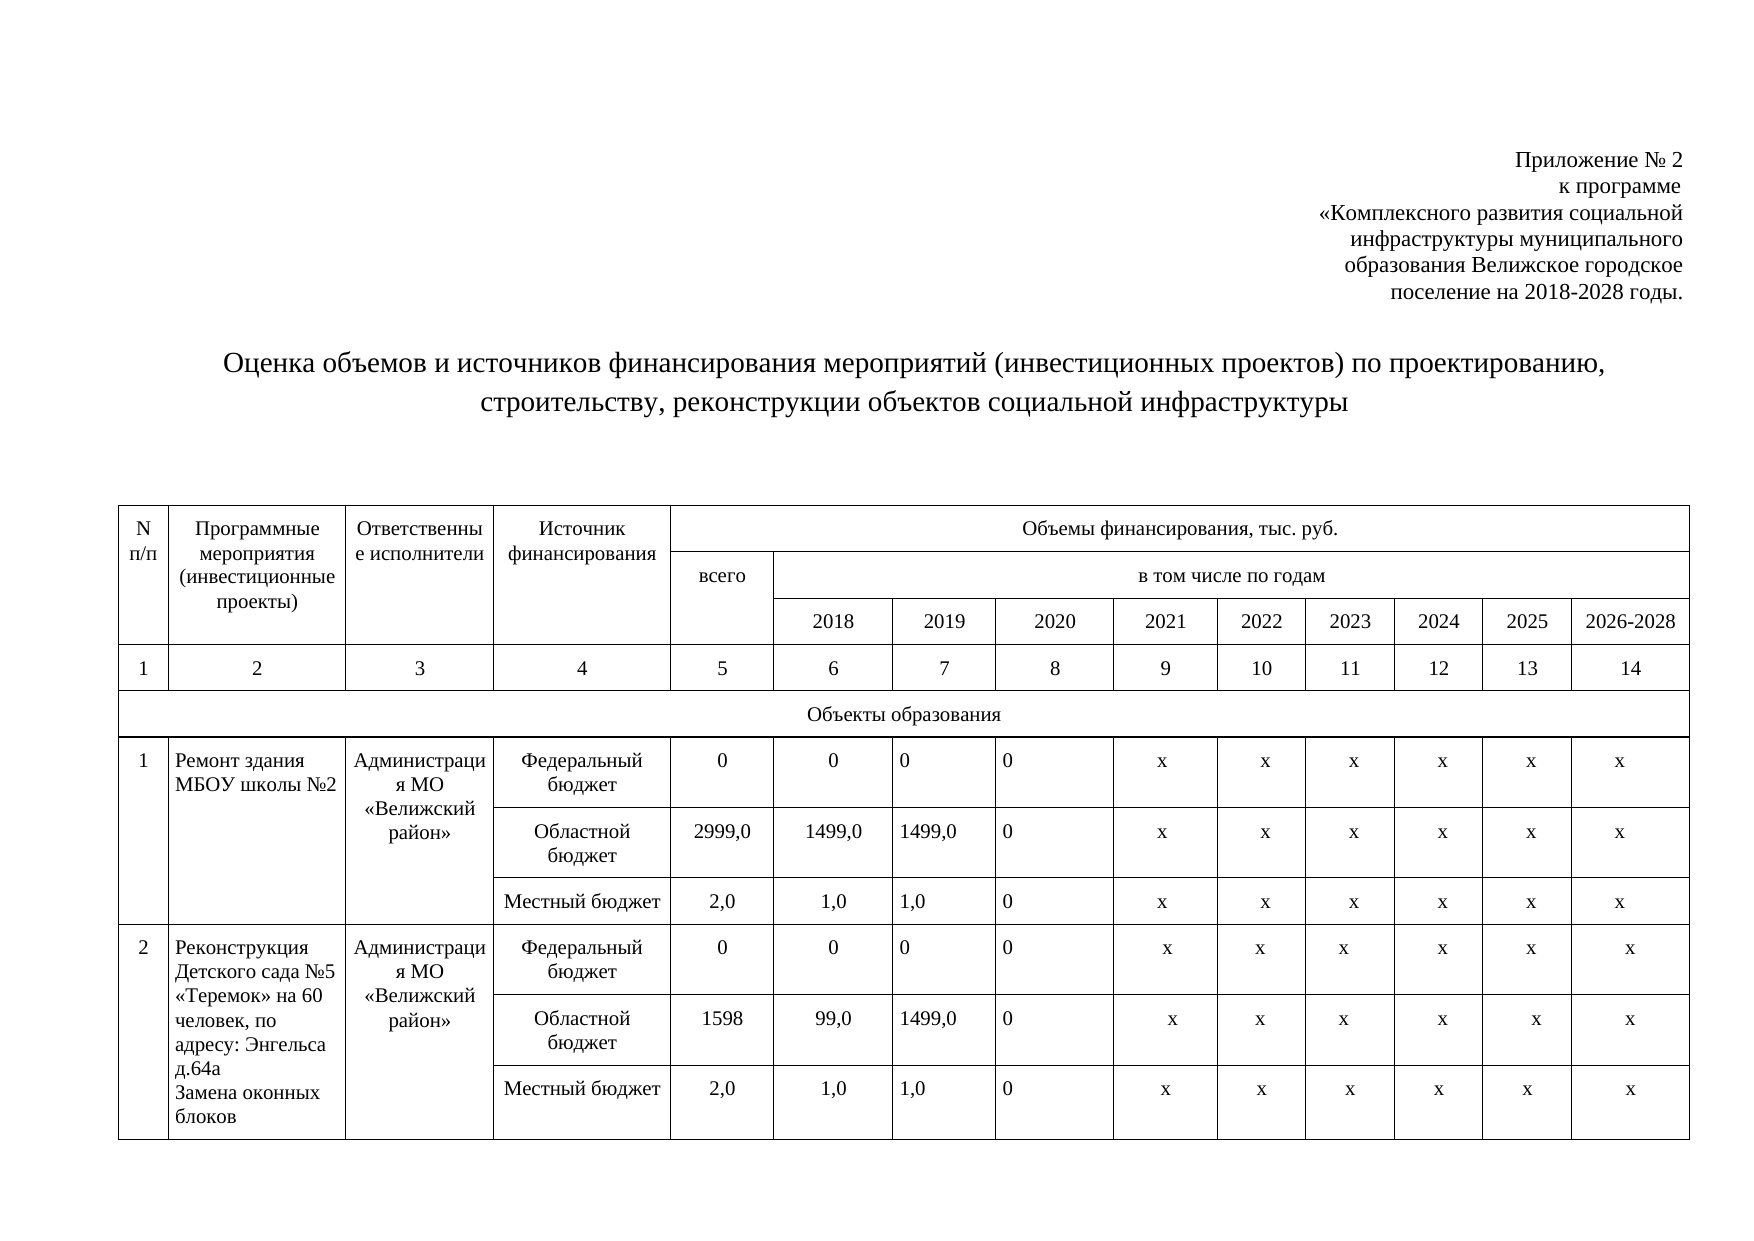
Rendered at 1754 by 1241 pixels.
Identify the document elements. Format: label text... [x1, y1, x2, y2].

table_cell 9 [1114, 645, 1217, 690]
text поселение на 2018-2028 годы. [118, 278, 1683, 304]
table_cell х [1483, 925, 1571, 994]
table_cell 2,0 [671, 1066, 773, 1138]
table_cell 0 [774, 738, 892, 807]
table_cell Областной бюджет [494, 995, 670, 1064]
table_cell Администрация МО «Велижский район» [346, 738, 493, 924]
table_cell х [1218, 1066, 1305, 1138]
table_cell 11 [1306, 645, 1394, 690]
text инфраструктуры муниципального [118, 225, 1683, 252]
table_cell Объекты образования [119, 691, 1689, 736]
table_cell х [1395, 995, 1482, 1064]
table_cell х [1218, 808, 1305, 877]
table_cell х [1114, 1066, 1217, 1138]
table_cell х [1572, 995, 1689, 1064]
table_cell х [1114, 738, 1217, 807]
table_cell 5 [671, 645, 773, 690]
table_cell 2021 [1114, 599, 1217, 644]
table_cell 14 [1572, 645, 1689, 690]
table_cell х [1572, 808, 1689, 877]
table_cell 1499,0 [774, 808, 892, 877]
table_cell х [1483, 1066, 1571, 1138]
table_cell 1499,0 [893, 995, 995, 1064]
table_cell х [1483, 995, 1571, 1064]
table_cell 2023 [1306, 599, 1394, 644]
table_cell 0 [996, 1066, 1113, 1138]
table_cell 0 [996, 738, 1113, 807]
table_cell 0 [996, 878, 1113, 924]
table_cell 1499,0 [893, 808, 995, 877]
table_cell 0 [893, 738, 995, 807]
table_cell 2022 [1218, 599, 1305, 644]
text к программе [118, 172, 1683, 199]
table_cell 2 [169, 645, 345, 690]
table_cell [346, 925, 493, 1138]
table_cell 1,0 [774, 1066, 892, 1138]
table_cell х [1218, 925, 1305, 994]
table_cell 2020 [996, 599, 1113, 644]
table_cell 6 [774, 645, 892, 690]
table_cell х [1306, 995, 1394, 1064]
table_cell 0 [893, 925, 995, 994]
table_cell в том числе по годам [774, 552, 1689, 597]
table_cell 1,0 [774, 878, 892, 924]
table_cell х [1572, 1066, 1689, 1138]
table_cell Федеральный бюджет [494, 738, 670, 807]
table_header Источник финансирования [494, 506, 670, 644]
table_cell 2026-2028 [1572, 599, 1689, 644]
table_cell 1598 [671, 995, 773, 1064]
table_cell 2018 [774, 599, 892, 644]
table_cell х [1306, 1066, 1394, 1138]
table_cell х [1114, 878, 1217, 924]
table_cell Местный бюджет [494, 878, 670, 924]
table_cell х [1306, 738, 1394, 807]
table_cell Реконструкция Детского сада №5 «Теремок» на 60 человек, по адресу: Энгельса д.64а Замена оконных блоков [169, 925, 345, 1138]
table_cell х [1572, 878, 1689, 924]
table_cell х [1483, 738, 1571, 807]
table_cell х [1483, 808, 1571, 877]
table_cell 2999,0 [671, 808, 773, 877]
table_cell 0 [996, 995, 1113, 1064]
table_cell х [1218, 878, 1305, 924]
table_header N п/п [119, 506, 168, 644]
table_cell 0 [996, 925, 1113, 994]
table_cell 13 [1483, 645, 1571, 690]
table_cell 0 [774, 925, 892, 994]
table_cell 10 [1218, 645, 1305, 690]
table_cell 0 [996, 808, 1113, 877]
table_cell х [1395, 925, 1482, 994]
table_cell 0 [671, 738, 773, 807]
table_cell 2024 [1395, 599, 1482, 644]
table_header Объемы финансирования, тыс. руб. [671, 506, 1689, 551]
table_cell 4 [494, 645, 670, 690]
table_header Ответственные исполнители [346, 506, 493, 644]
table_cell х [1218, 995, 1305, 1064]
table_cell 12 [1395, 645, 1482, 690]
table_cell 1 [119, 645, 168, 690]
table_cell Местный бюджет [494, 1066, 670, 1138]
table_cell х [1395, 878, 1482, 924]
text Приложение № 2 [118, 146, 1683, 172]
list Оценка объемов и источников финансирования мероприятий (инвестиционных проектов) по проектированию, строительству, реконструкции объектов социальной инфраструктуры [193, 345, 1636, 417]
table_cell 2019 [893, 599, 995, 644]
table_cell х [1114, 995, 1217, 1064]
table_cell 8 [996, 645, 1113, 690]
table_cell х [1395, 808, 1482, 877]
table_cell 1 [119, 738, 168, 924]
table_cell х [1395, 738, 1482, 807]
table_cell 1,0 [893, 1066, 995, 1138]
table_cell х [1114, 925, 1217, 994]
table_cell 2 [119, 925, 168, 1138]
table_cell х [1572, 738, 1689, 807]
table_cell х [1218, 738, 1305, 807]
table_cell 2025 [1483, 599, 1571, 644]
table_cell х [1395, 1066, 1482, 1138]
table_cell х [1114, 808, 1217, 877]
table_cell 1,0 [893, 878, 995, 924]
table_cell х [1306, 925, 1394, 994]
table_cell х [1572, 925, 1689, 994]
table_cell 99,0 [774, 995, 892, 1064]
table_header Программные мероприятия (инвестиционные проекты) [169, 506, 345, 644]
table_cell Федеральный бюджет [494, 925, 670, 994]
table_cell 0 [671, 925, 773, 994]
table_cell х [1483, 878, 1571, 924]
table_cell 7 [893, 645, 995, 690]
text образования Велижское городское [118, 252, 1683, 278]
table_cell Ремонт здания МБОУ школы №2 [169, 738, 345, 924]
table_cell Областной бюджет [494, 808, 670, 877]
table_cell х [1306, 878, 1394, 924]
table_cell 3 [346, 645, 493, 690]
table_cell всего [671, 552, 773, 644]
text «Комплексного развития социальной [118, 199, 1683, 225]
table_cell 2,0 [671, 878, 773, 924]
table_cell х [1306, 808, 1394, 877]
